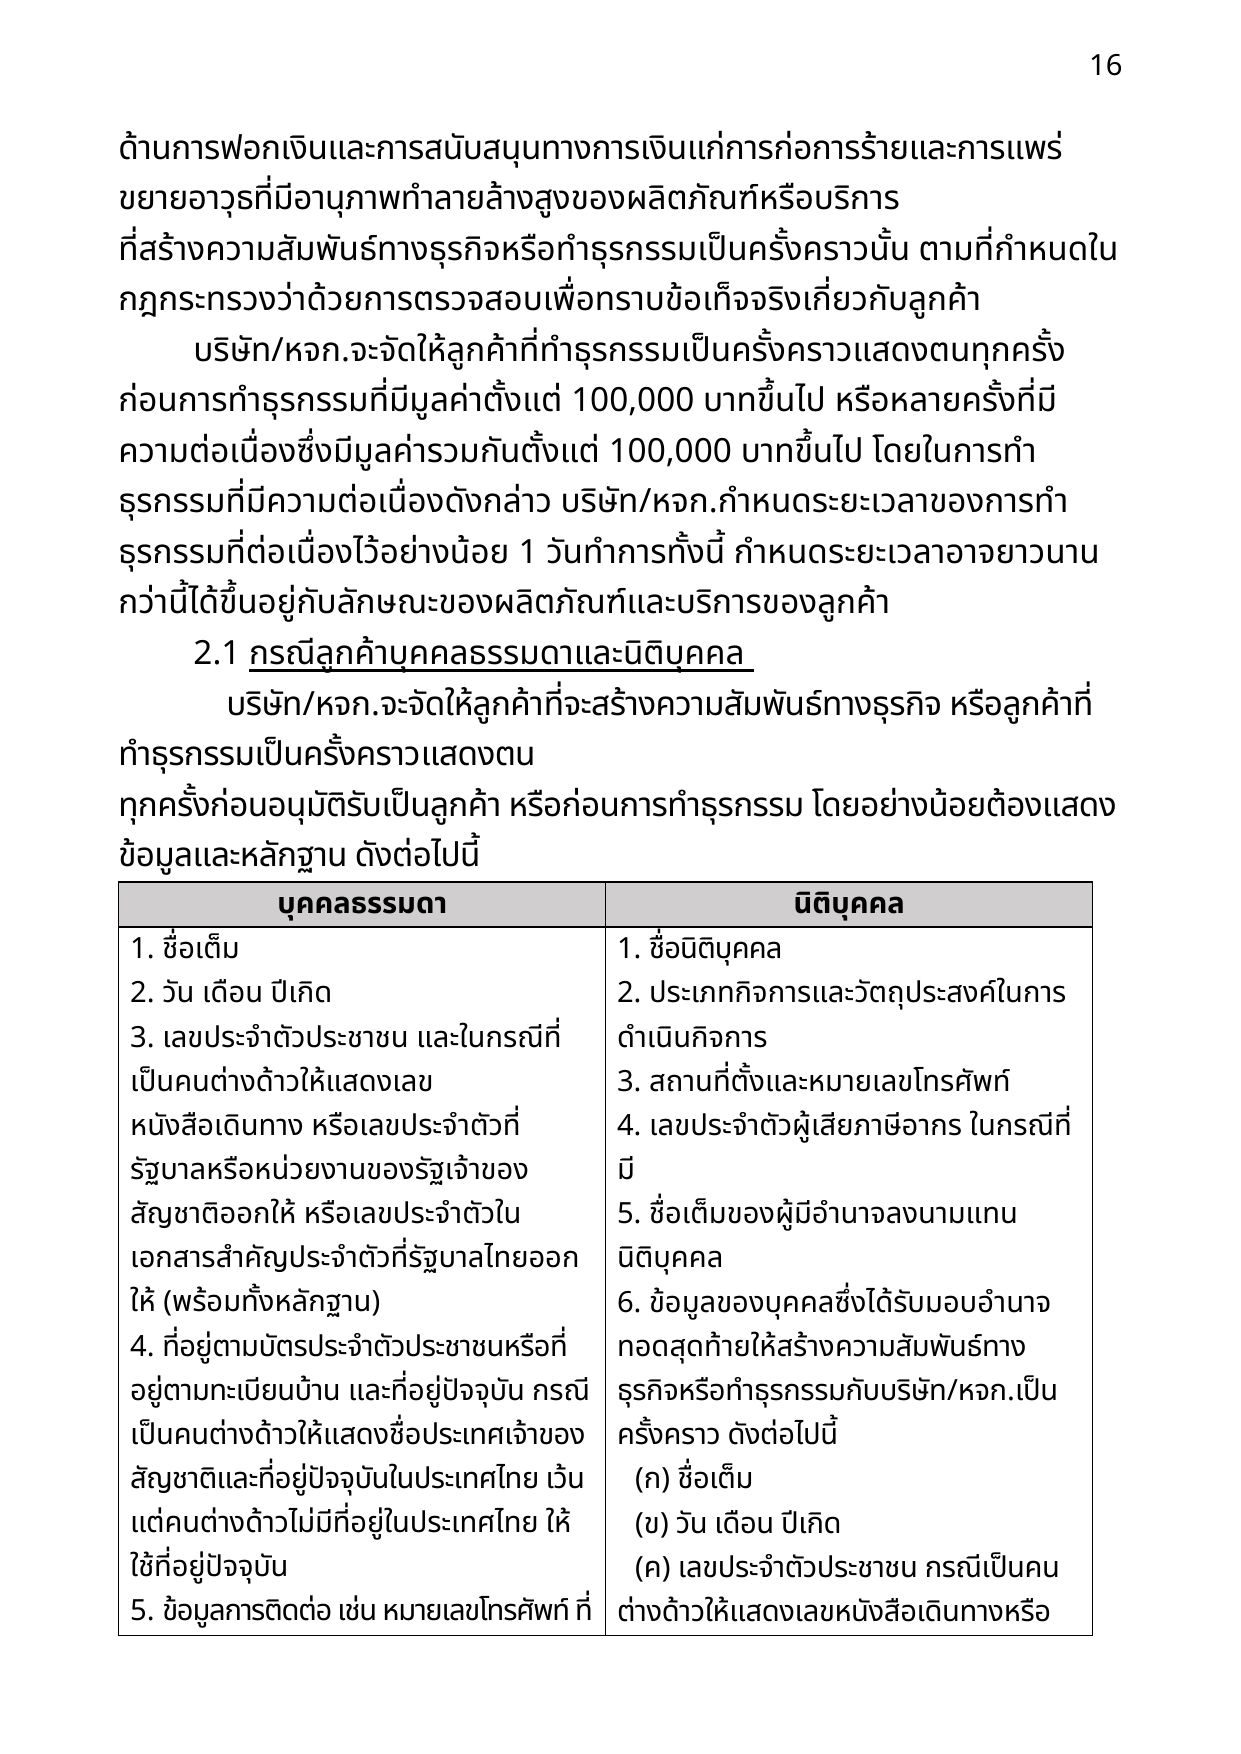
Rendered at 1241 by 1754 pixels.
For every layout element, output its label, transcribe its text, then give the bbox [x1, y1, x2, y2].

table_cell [606, 928, 1092, 1634]
text บริษัท/หจก.จะจัดให้ลูกค้าที่จะสร้างความสัมพันธ์ทางธุรกิจ หรือลูกค้าที่ทำธุรกรรมเป็นครั้งคราวแสดงตน ทุกครั้งก่อนอนุมัติรับเป็นลูกค้า หรือก่อนการทำธุรกรรม โดยอย่างน้อยต้องแสดงข้อมูลและหลักฐาน ดังต่อไปนี้ [118, 679, 1122, 881]
table_header บุคคลธรรมดา [119, 883, 605, 926]
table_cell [119, 928, 605, 1634]
table_header นิติบุคคล [606, 883, 1092, 926]
text บริษัท/หจก.จะจัดให้ลูกค้าที่ทำธุรกรรมเป็นครั้งคราวแสดงตนทุกครั้งก่อนการทำธุรกรรมที่มีมูลค่าตั้งแต่ 100,000 บาทขึ้นไป หรือหลายครั้งที่มีความต่อเนื่องซึ่งมีมูลค่ารวมกันตั้งแต่ 100,000 บาทขึ้นไป โดยในการทําธุรกรรมที่มีความต่อเนื่องดังกล่าว บริษัท/หจก.กําหนดระยะเวลาของการทําธุรกรรมที่ต่อเนื่องไว้อย่างน้อย 1 วันทําการทั้งนี้ กําหนดระยะเวลาอาจยาวนานกว่านี้ได้ขึ้นอยู่กับลักษณะของผลิตภัณฑ์และบริการของลูกค้า [118, 325, 1122, 629]
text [118, 124, 1122, 325]
text 2.1 กรณีลูกค้าบุคคลธรรมดาและนิติบุคคล [118, 629, 1122, 679]
